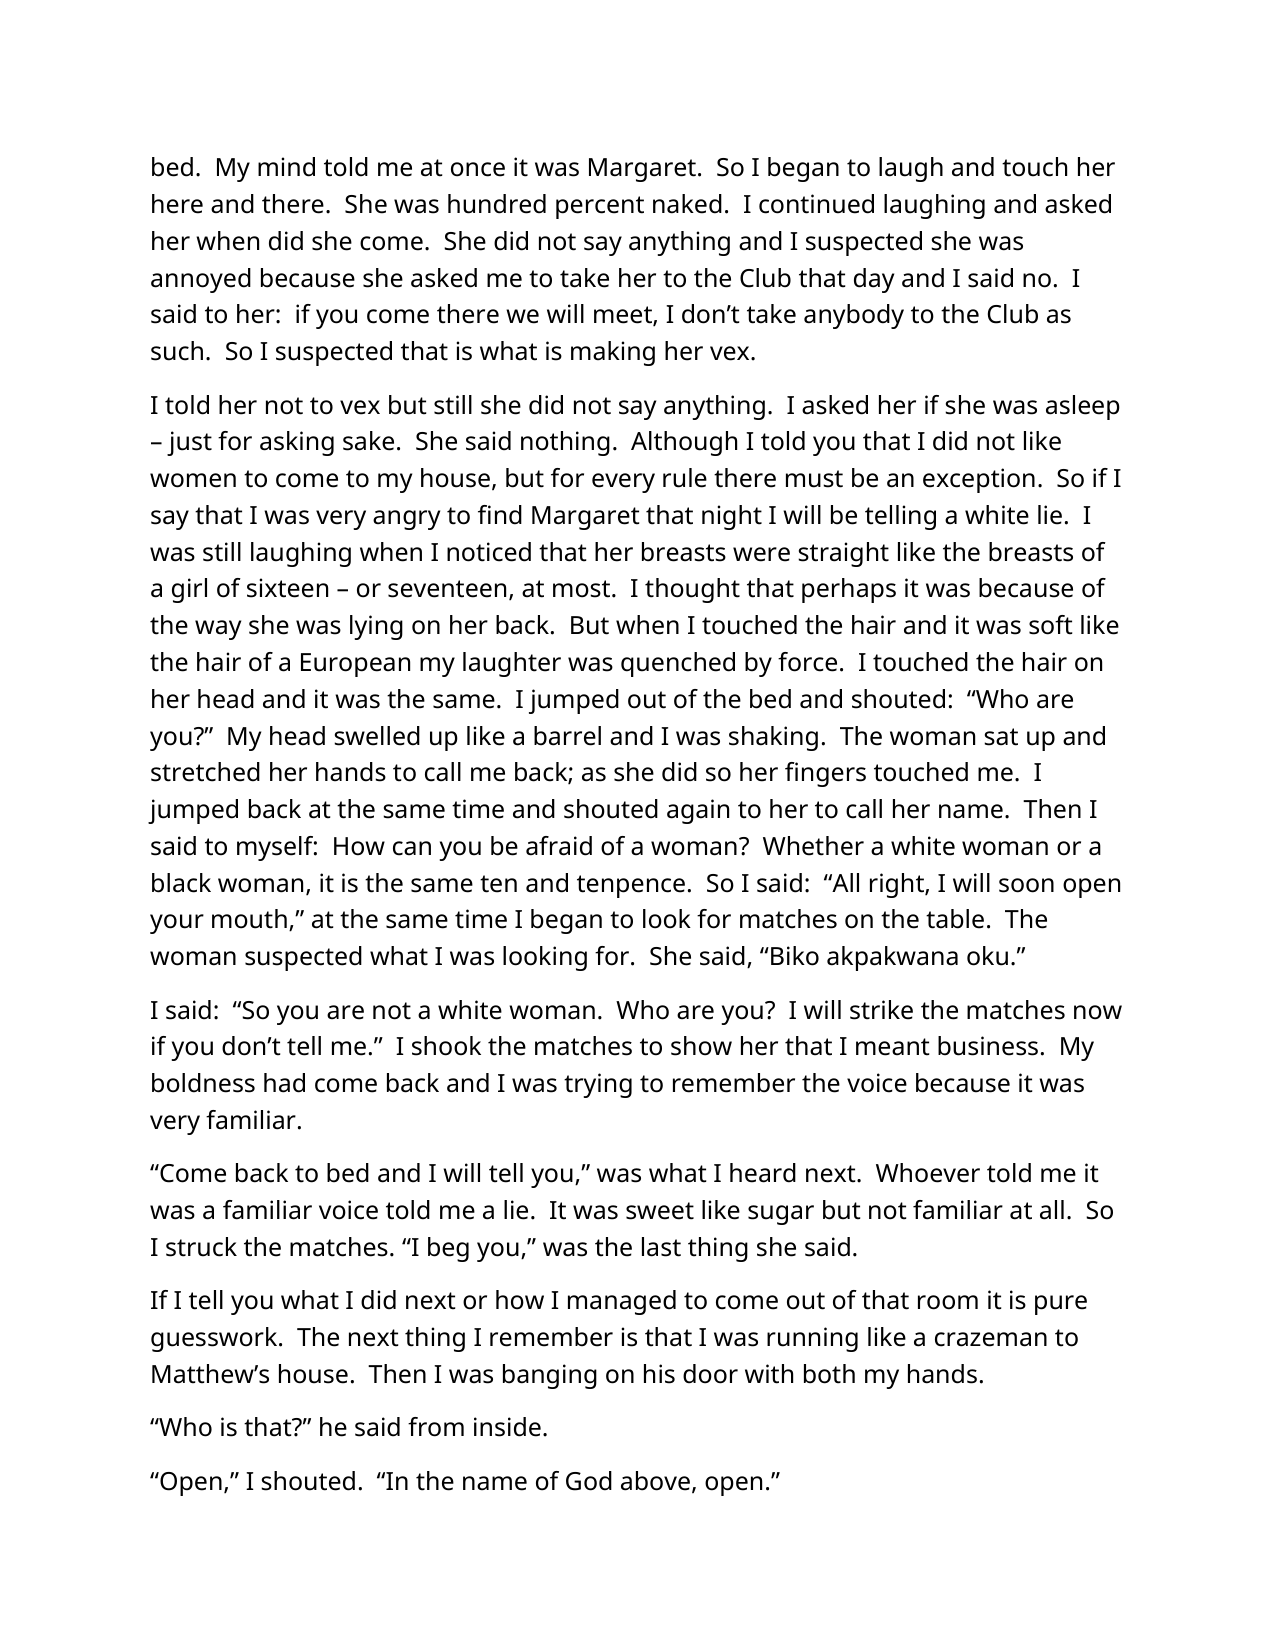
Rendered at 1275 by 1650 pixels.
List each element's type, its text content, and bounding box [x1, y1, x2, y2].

text “Who is that?” he said from inside. [150, 1410, 1125, 1444]
text If I tell you what I did next or how I managed to come out of that room it is pure guesswork. The next thing I remember is that I was running like a crazeman to Matthew’s house. Then I was banging on his door with both my hands. [150, 1283, 1125, 1391]
text “Come back to bed and I will tell you,” was what I heard next. Whoever told me it was a familiar voice told me a lie. It was sweet like sugar but not familiar at all. So I struck the matches. “I beg you,” was the last thing she said. [150, 1156, 1125, 1264]
text I told her not to vex but still she did not say anything. I asked her if she was asleep – just for asking sake. She said nothing. Although I told you that I did not like women to come to my house, but for every rule there must be an exception. So if I say that I was very angry to find Margaret that night I will be telling a white lie. I was still laughing when I noticed that her breasts were straight like the breasts of a girl of sixteen – or seventeen, at most. I thought that perhaps it was because of the way she was lying on her back. But when I touched the hair and it was soft like the hair of a European my laughter was quenched by force. I touched the hair on her head and it was the same. I jumped out of the bed and shouted: “Who are you?” My head swelled up like a barrel and I was shaking. The woman sat up and stretched her hands to call me back; as she did so her fingers touched me. I jumped back at the same time and shouted again to her to call her name. Then I said to myself: How can you be afraid of a woman? Whether a white woman or a black woman, it is the same ten and tenpence. So I said: “All right, I will soon open your mouth,” at the same time I began to look for matches on the table. The woman suspected what I was looking for. She said, “Biko akpakwana oku.” [150, 387, 1125, 973]
text I said: “So you are not a white woman. Who are you? I will strike the matches now if you don’t tell me.” I shook the matches to show her that I meant business. My boldness had come back and I was trying to remember the voice because it was very familiar. [150, 992, 1125, 1137]
text “Open,” I shouted. “In the name of God above, open.” [150, 1463, 1125, 1497]
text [150, 150, 1125, 368]
